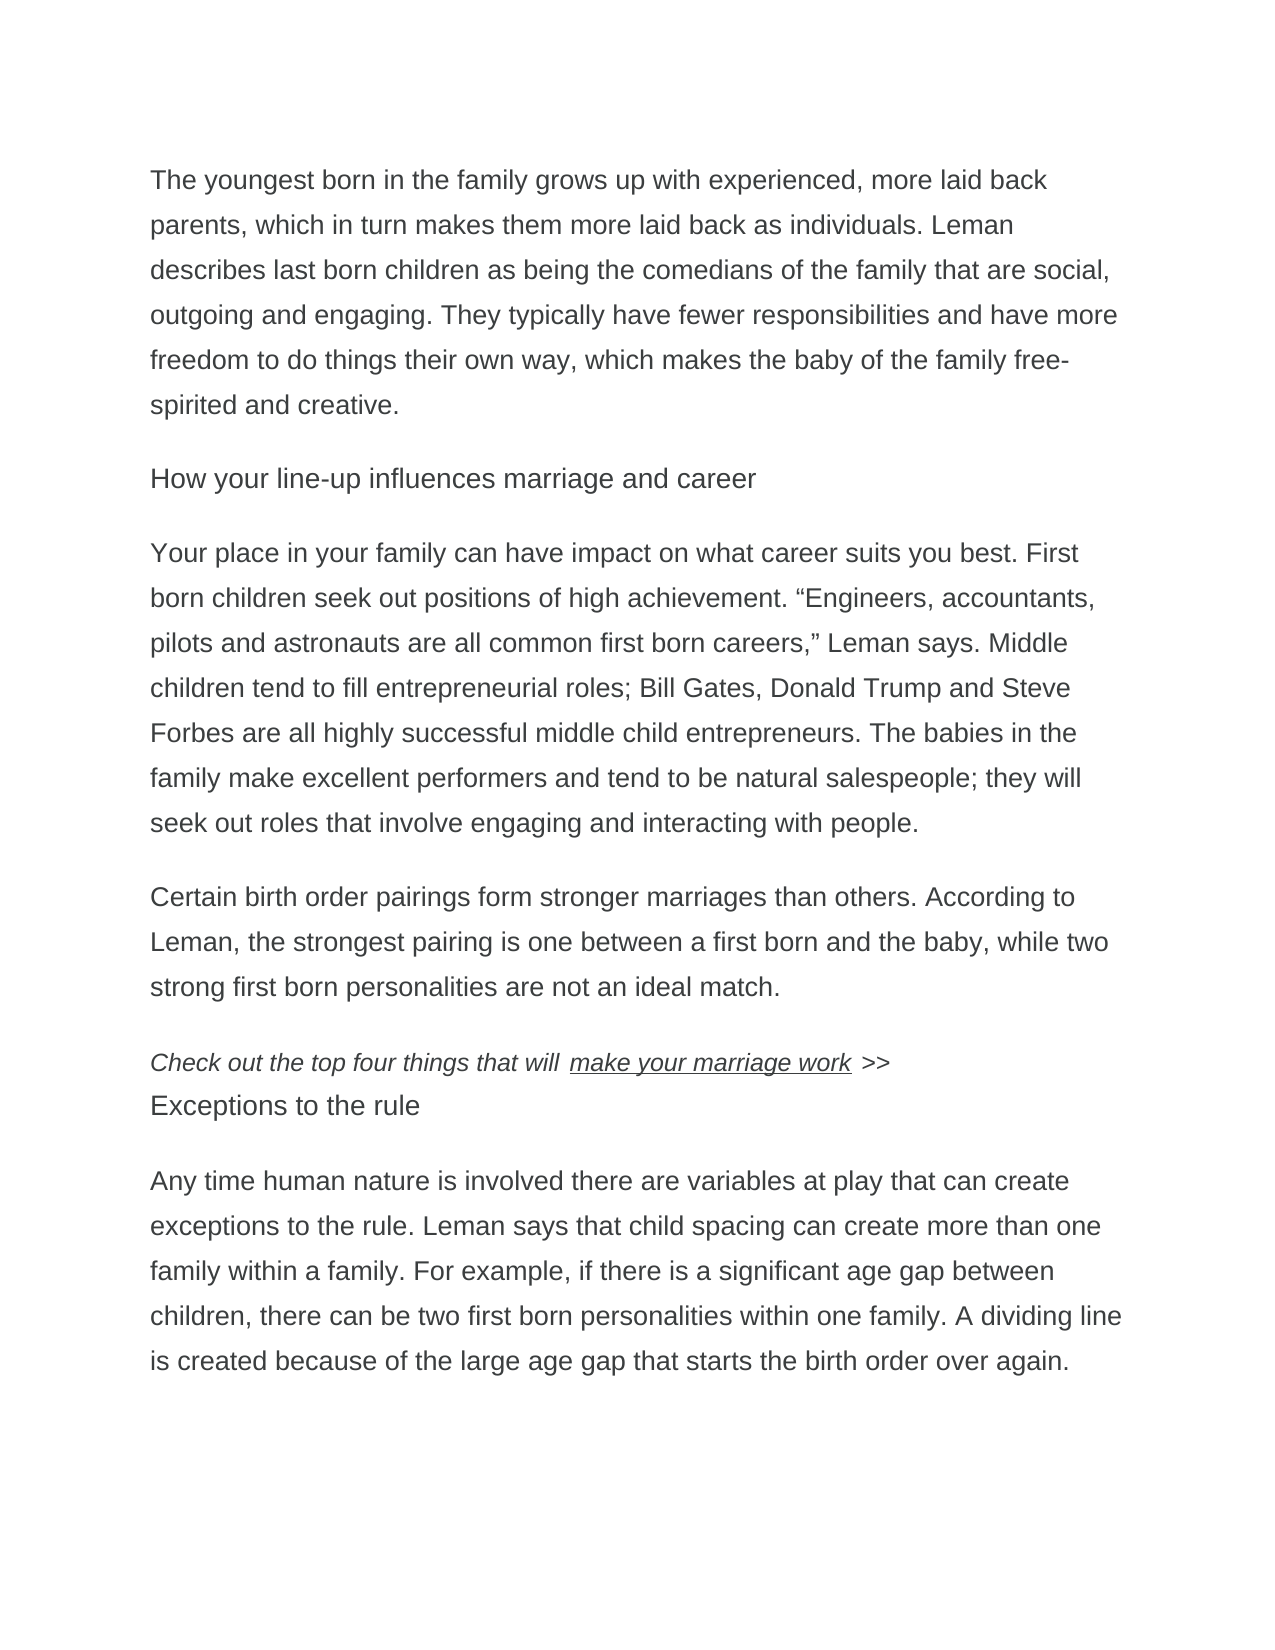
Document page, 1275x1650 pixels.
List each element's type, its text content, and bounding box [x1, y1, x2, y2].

text Certain birth order pairings form stronger marriages than others. According to Leman, the strongest pairing is one between a first born and the baby, while two strong first born personalities are not an ideal match. [150, 867, 1125, 1002]
text The youngest born in the family grows up with experienced, more laid back parents, which in turn makes them more laid back as individuals. Leman describes last born children as being the comedians of the family that are social, outgoing and engaging. They typically have fewer responsibilities and have more freedom to do things their own way, which makes the baby of the family free-spirited and creative. [150, 150, 1125, 420]
text How your line-up influences marriage and career [150, 449, 1125, 494]
text Check out the top four things that will make your marriage work >> [150, 1032, 1125, 1077]
text Any time human nature is involved there are variables at play that can create exceptions to the rule. Leman says that child spacing can create more than one family within a family. For example, if there is a significant age gap between children, there can be two first born personalities within one family. A dividing line is created because of the large age gap that starts the birth order over again. [150, 1151, 1125, 1376]
text Exceptions to the rule [150, 1077, 1125, 1122]
text Your place in your family can have impact on what career suits you best. First born children seek out positions of high achievement. “Engineers, accountants, pilots and astronauts are all common first born careers,” Leman says. Middle children tend to fill entrepreneurial roles; Bill Gates, Donald Trump and Steve Forbes are all highly successful middle child entrepreneurs. The babies in the family make excellent performers and tend to be natural salespeople; they will seek out roles that involve engaging and interacting with people. [150, 523, 1125, 838]
